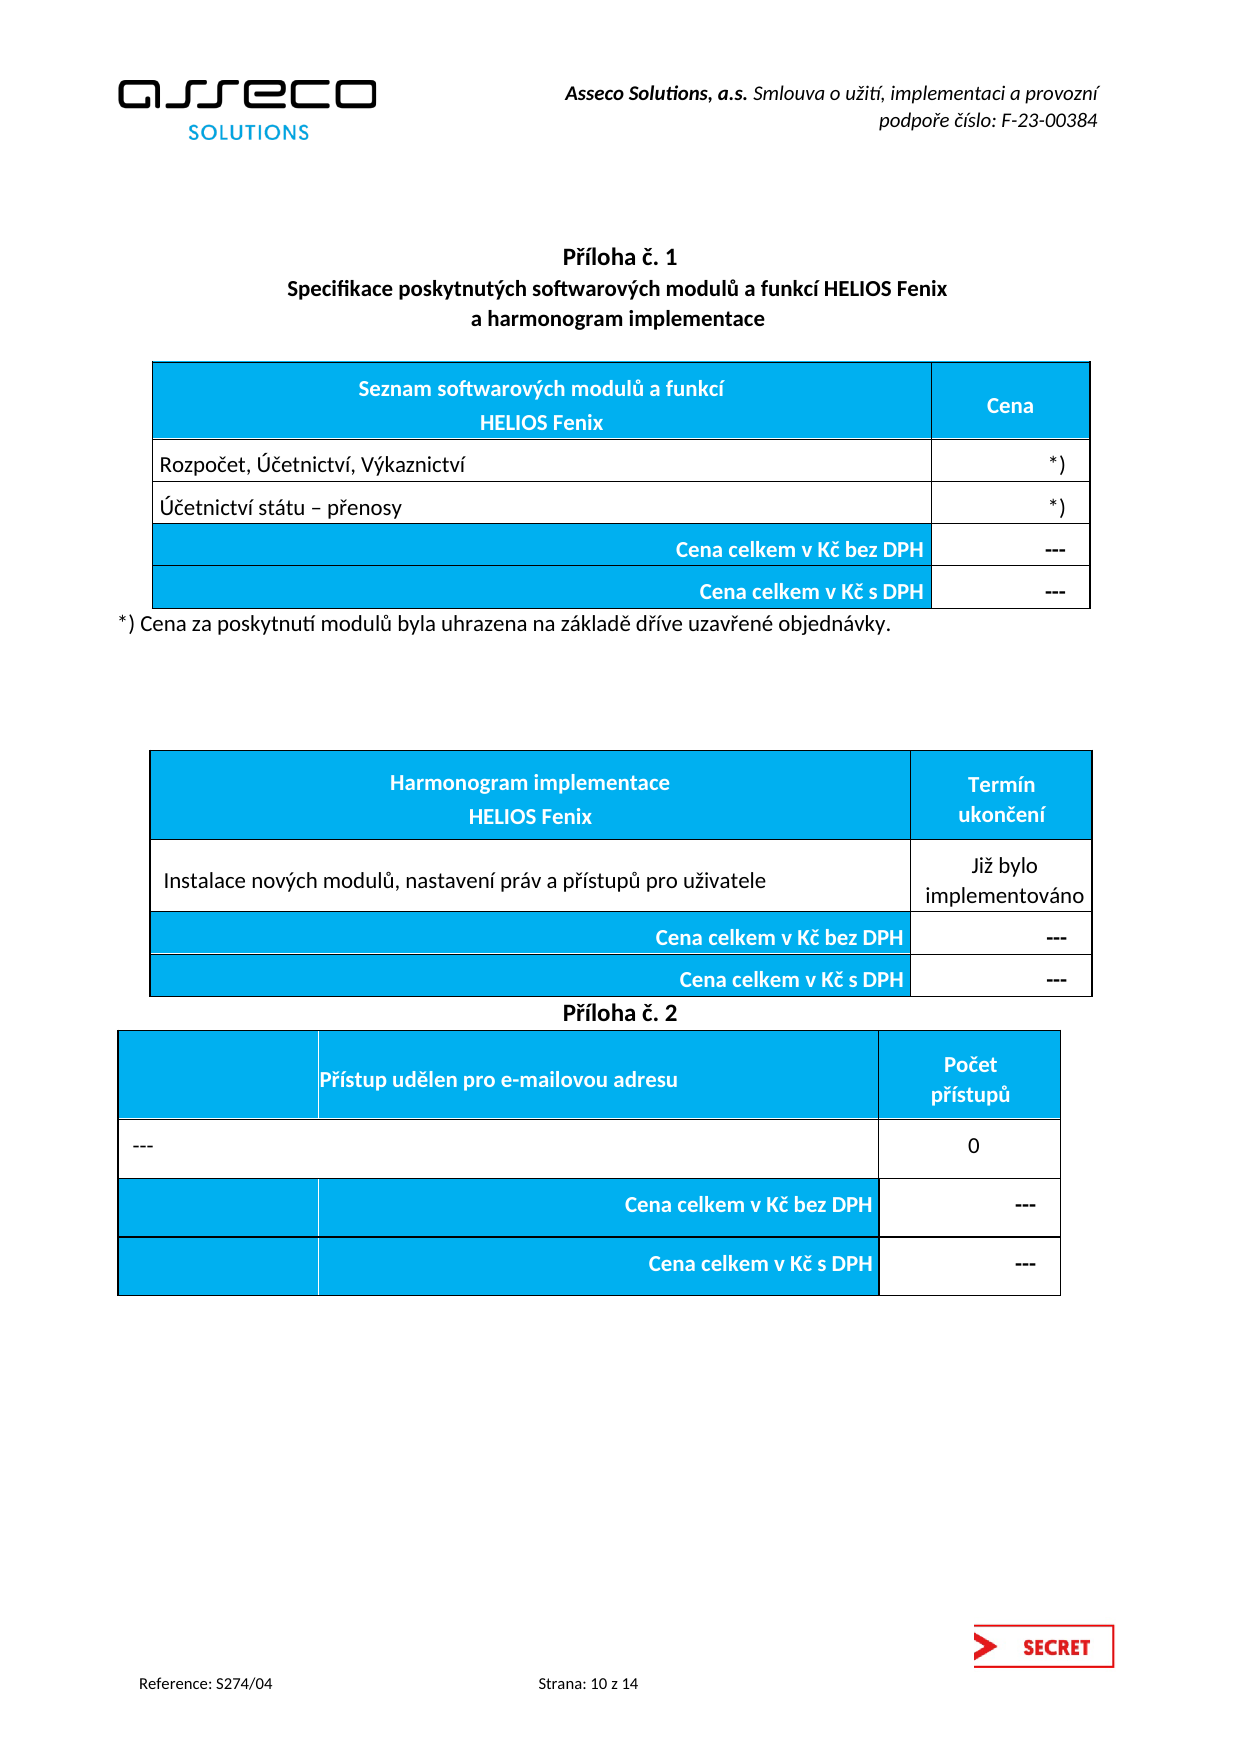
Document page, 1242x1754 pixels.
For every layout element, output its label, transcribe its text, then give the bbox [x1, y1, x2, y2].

table_cell --- [911, 955, 1091, 996]
table_cell [319, 1120, 878, 1177]
table_cell Cena celkem v Kč bez DPH [151, 912, 910, 953]
table_cell Rozpočet, Účetnictví, Výkaznictví [153, 440, 931, 481]
table_cell [119, 1179, 318, 1236]
subtitle Příloha č. 2 [289, 997, 951, 1027]
table_cell Cena celkem v Kč bez DPH [319, 1179, 878, 1236]
table_cell 0 [879, 1120, 1060, 1177]
picture [118, 80, 377, 140]
table_cell *) [932, 440, 1089, 481]
picture [205, 127, 214, 137]
table_cell Cena celkem v Kč s DPH [319, 1238, 878, 1295]
table_cell Cena celkem v Kč bez DPH [153, 524, 931, 565]
table_header Termín ukončení [911, 751, 1091, 839]
table_cell *) [932, 482, 1089, 523]
table_cell --- [119, 1120, 318, 1177]
table_cell --- [880, 1179, 1060, 1236]
text Specifikace poskytnutých softwarových modulů a funkcí HELIOS Fenix a harmonogram implementace [284, 274, 951, 332]
table_header Harmonogram implementace HELIOS Fenix [151, 751, 910, 839]
table_header Počet přístupů [879, 1031, 1060, 1118]
table_cell --- [932, 566, 1089, 608]
table_cell [119, 1238, 318, 1295]
table_cell Cena celkem v Kč s DPH [151, 955, 910, 996]
table_cell Cena celkem v Kč s DPH [153, 566, 931, 608]
picture [973, 1616, 1123, 1677]
subtitle Příloha č. 1 [289, 241, 951, 272]
table_cell --- [880, 1238, 1060, 1295]
table_header Přístup udělen pro e-mailovou adresu [319, 1031, 878, 1118]
table_header Cena [932, 363, 1089, 438]
text *) Cena za poskytnutí modulů byla uhrazena na základě dříve uzavřené objednávky. [117, 609, 951, 637]
table_cell Instalace nových modulů, nastavení práv a přístupů pro uživatele [151, 840, 910, 911]
table_cell --- [932, 524, 1089, 565]
table_cell Účetnictví státu – přenosy [153, 482, 931, 523]
table_header [119, 1031, 318, 1118]
table_header Seznam softwarových modulů a funkcí HELIOS Fenix [153, 363, 931, 438]
table_cell Již bylo implementováno [911, 840, 1091, 911]
picture [268, 127, 277, 137]
table_cell --- [911, 912, 1091, 953]
picture [286, 131, 292, 140]
